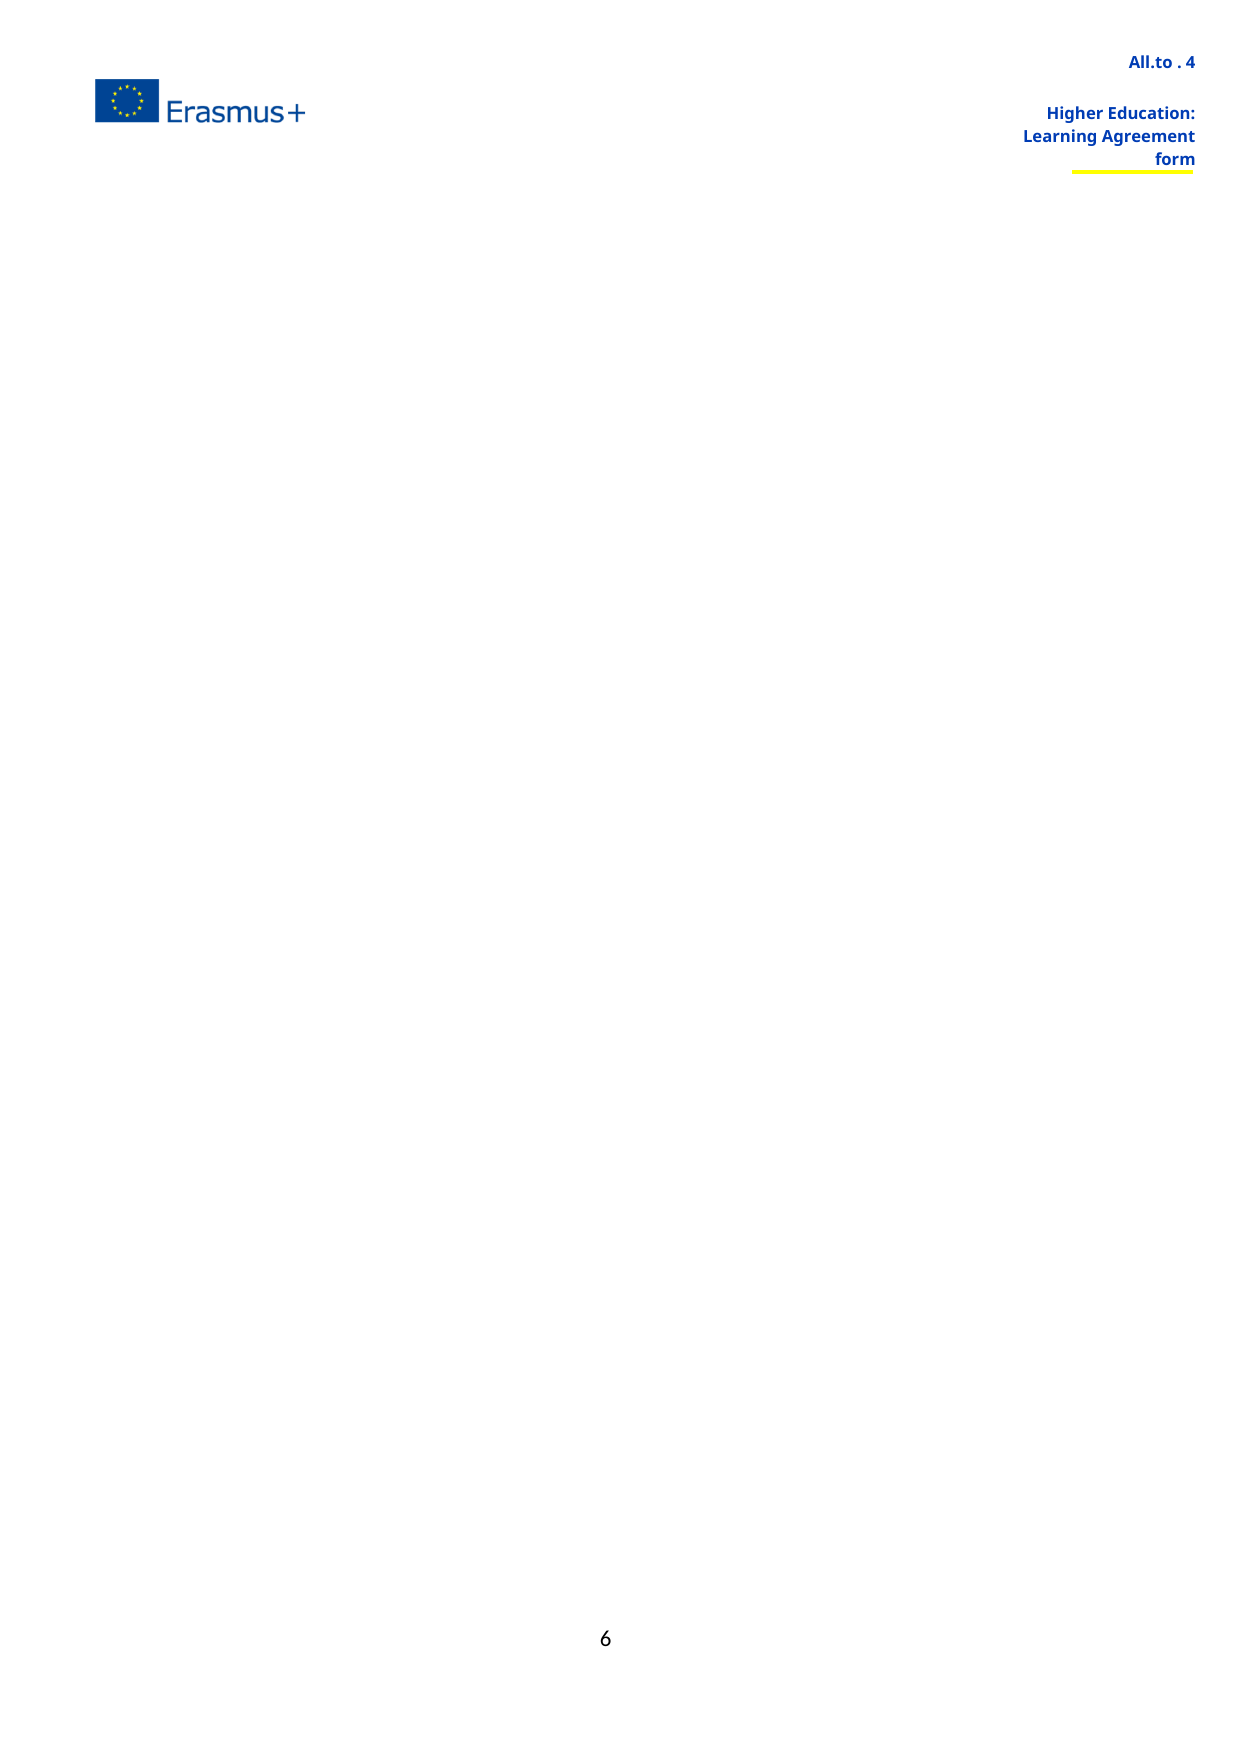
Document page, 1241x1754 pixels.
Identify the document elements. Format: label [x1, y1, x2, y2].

picture [95, 79, 306, 123]
